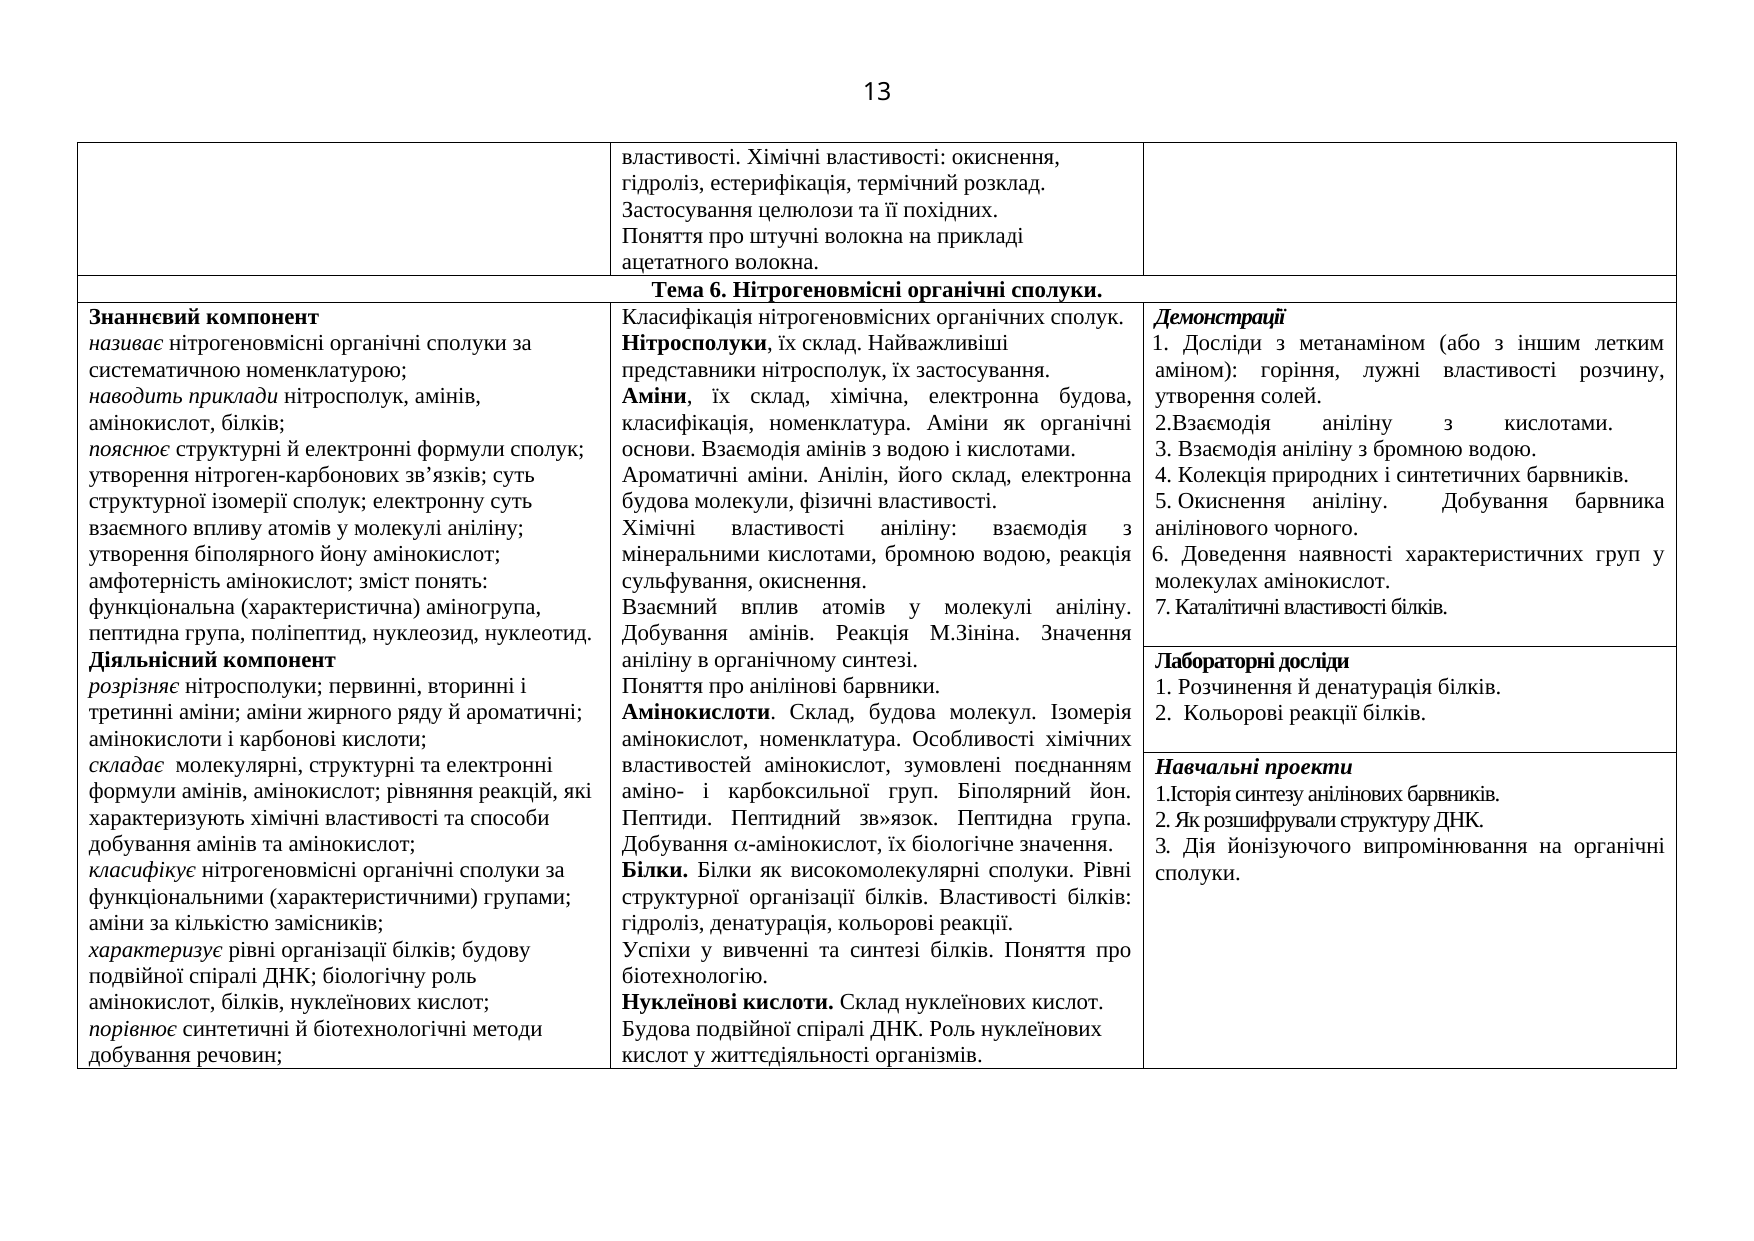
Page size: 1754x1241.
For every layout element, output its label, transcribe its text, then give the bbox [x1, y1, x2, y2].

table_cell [1144, 753, 1676, 1067]
table_cell Класифікація нітрогеновмісних органічних сполук. Нітросполуки, їх склад. Найважливіші представники нітросполук, їх застосування. Аміни, їх склад, хімічна, електронна будова, класифікація, номенклатура. Аміни як органічні основи. Взаємодія амінів з водою і кислотами. Ароматичні аміни. Анілін, його склад, електронна будова молекули, фізичні властивості. Хімічні властивості аніліну: взаємодія з мінеральними кислотами, бромною водою, реакція сульфування, окиснення. Взаємний вплив атомів у молекулі аніліну. Добування амінів. Реакція М.Зініна. Значення аніліну в органічному синтезі. Поняття про анілінові барвники. Амінокислоти. Склад, будова молекул. Ізомерія амінокислот, номенклатура. Особливості хімічних властивостей амінокислот, зумовлені поєднанням аміно- і карбоксильної груп. Біполярний йон. Пептиди. Пептидний зв»язок. Пептидна група. Добування -амінокислот, їх біологічне значення. Білки. Білки як високомолекулярні сполуки. Рівні структурної організації білків. Властивості білків: гідроліз, денатурація, кольорові реакції. Успіхи у вивченні та синтезі білків. Поняття про біотехнологію. Нуклеїнові кислоти. Склад нуклеїнових кислот. Будова подвійної спіралі ДНК. Роль нуклеїнових кислот у життєдіяльності організмів. [611, 303, 1143, 1067]
table_cell Знаннєвий компонент називає нітрогеновмісні органічні сполуки за систематичною номенклатурою; наводить приклади нітросполук, амінів, амінокислот, білків; пояснює структурні й електронні формули сполук; утворення нітроген-карбонових зв’язків; суть структурної ізомерії сполук; електронну суть взаємного впливу атомів у молекулі аніліну; утворення біполярного йону амінокислот; амфотерність амінокислот; зміст понять: функціональна (характеристична) аміногрупа, пептидна група, поліпептид, нуклеозид, нуклеотид. Діяльнісний компонент розрізняє нітросполуки; первинні, вторинні і третинні аміни; аміни жирного ряду й ароматичні; амінокислоти і карбонові кислоти; складає молекулярні, структурні та електронні формули амінів, амінокислот; рівняння реакцій, які характеризують хімічні властивості та способи добування амінів та амінокислот; класифікує нітрогеновмісні органічні сполуки за функціональними (характеристичними) групами; аміни за кількістю замісників; характеризує рівні організації білків; будову подвійної спіралі ДНК; біологічну роль амінокислот, білків, нуклеїнових кислот; порівнює синтетичні й біотехнологічні методи добування речовин; установлює причинно-наслідкові зв’язки між складом, будовою, властивостями нітрогеновмісних органічних сполук; складає і використовує прилади для виконання дослідів; виявляє дослідним шляхом білки; дотримується правил безпечного поводження з органічними речовинами. Ціннісний компонент обґрунтовує застосування нітрогеновмісних органічних сполук їхніми властивостями; робить висновки про властивості, виходячи з будови молекул речовин; про будову речовин, виходячи з їхніх властивостей; оцінює досягнення біотехнології; висловлює судження про вплив вивчених нітрогеновмісних органічних сполук на організм людини; значення органічного синтезу. [78, 303, 610, 1067]
table_cell Лабораторні досліди 1. Розчинення й денатурація білків. 2. Кольорові реакції білків. [1144, 647, 1676, 752]
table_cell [1144, 143, 1676, 275]
table_cell Демонстрації 1. Досліди з метанаміном (або з іншим летким аміном): горіння, лужні властивості розчину, утворення солей. 2.Взаємодія аніліну з кислотами. 3. Взаємодія аніліну з бромною водою. 4. Колекція природних і синтетичних барвників. 5. Окиснення аніліну. Добування барвника анілінового чорного. 6. Доведення наявності характеристичних груп у молекулах амінокислот. 7. Каталітичні властивості білків. [1144, 303, 1676, 646]
table_cell Тема 6. Нітрогеновмісні органічні сполуки. [78, 276, 1676, 302]
